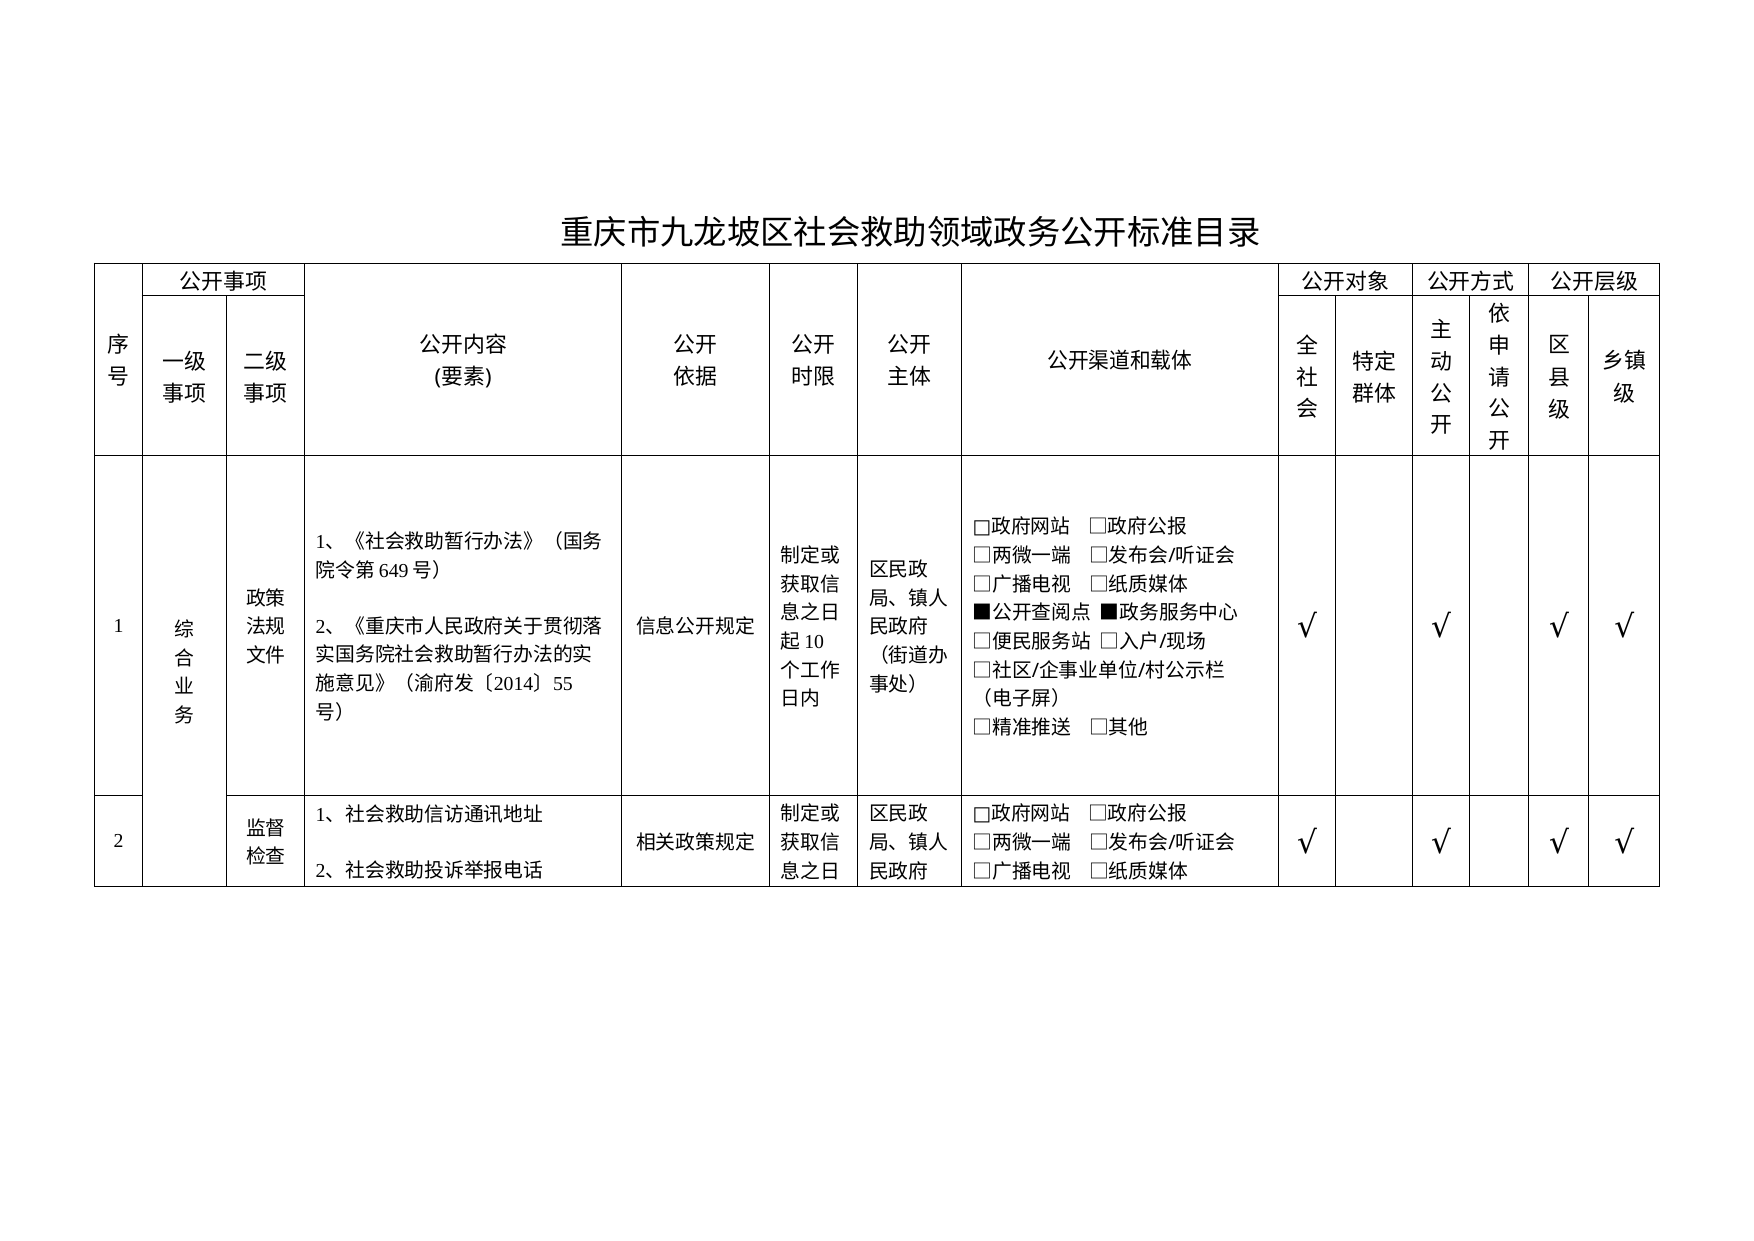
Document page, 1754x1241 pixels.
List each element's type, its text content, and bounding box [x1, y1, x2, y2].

table_header 公开层级 [1529, 264, 1659, 295]
table_cell [1470, 796, 1528, 886]
table_cell √ [1529, 796, 1588, 886]
table_cell □政府网站 □政府公报 □两微一端 □发布会/听证会 □广播电视 □纸质媒体 ■公开查阅点 ■政务服务中心 □便民服务站 □入户/现场 □社区/企事业单位/村公示栏 （电子屏） □精准推送 □其他 [962, 456, 1278, 795]
table_cell 1、《社会救助暂行办法》（国务院令第649号） 2、《重庆市人民政府关于贯彻落实国务院社会救助暂行办法的实施意见》（渝府发〔2014〕55号） [305, 456, 621, 795]
table_cell √ [1589, 796, 1659, 886]
table_header 序 号 [95, 264, 142, 455]
table_header 公开渠道和载体 [962, 264, 1278, 455]
table_cell 特定 群体 [1336, 296, 1412, 455]
table_header 公开 依据 [622, 264, 769, 455]
table_header 公开方式 [1413, 264, 1528, 295]
table_cell 综 合 业 务 [143, 456, 226, 886]
table_cell 制定或获取信息之日起10个工作日内 [770, 796, 857, 886]
table_cell √ [1529, 456, 1588, 795]
table_cell 依申请公开 [1470, 296, 1528, 455]
table_cell √ [1413, 456, 1469, 795]
text 重庆市九龙坡区社会救助领域政务公开标准目录 [150, 198, 1604, 263]
table_cell 区民政局、镇人民政府（街道办事处） [858, 796, 961, 886]
table_cell 政策 法规 文件 [227, 456, 304, 795]
table_cell √ [1279, 796, 1335, 886]
table_cell 主动公开 [1413, 296, 1469, 455]
table_cell √ [1413, 796, 1469, 886]
table_cell √ [1589, 456, 1659, 795]
table_cell 信息公开规定 [622, 456, 769, 795]
table_cell □政府网站 □政府公报 □两微一端 □发布会/听证会 □广播电视 □纸质媒体 ■公开查阅点 ■政务服务中心 □便民服务站 □入户/现场 ■社区/企事业单位/村公示栏 （电子屏） □精准推送 □其他 [962, 796, 1278, 886]
table_header 公开 时限 [770, 264, 857, 455]
table_cell [1336, 456, 1412, 795]
table_cell 监督 检查 [227, 796, 304, 886]
table_cell 区县级 [1529, 296, 1588, 455]
table_cell [1470, 456, 1528, 795]
table_cell √ [1279, 456, 1335, 795]
table_cell 制定或获取信息之日起10个工作日内 [770, 456, 857, 795]
table_cell 乡镇级 [1589, 296, 1659, 455]
table_cell 一级 事项 [143, 296, 226, 455]
table_cell 相关政策规定 [622, 796, 769, 886]
table_cell 区民政局、镇人民政府（街道办事处） [858, 456, 961, 795]
table_cell 全社会 [1279, 296, 1335, 455]
table_header 公开事项 [143, 264, 304, 295]
table_cell 二级 事项 [227, 296, 304, 455]
table_cell 2 [95, 796, 142, 886]
table_cell 1 [95, 456, 142, 795]
table_header 公开对象 [1279, 264, 1412, 295]
table_cell [1336, 796, 1412, 886]
table_cell 1、社会救助信访通讯地址 2、社会救助投诉举报电话 [305, 796, 621, 886]
table_header 公开内容 (要素) [305, 264, 621, 455]
table_header 公开 主体 [858, 264, 961, 455]
